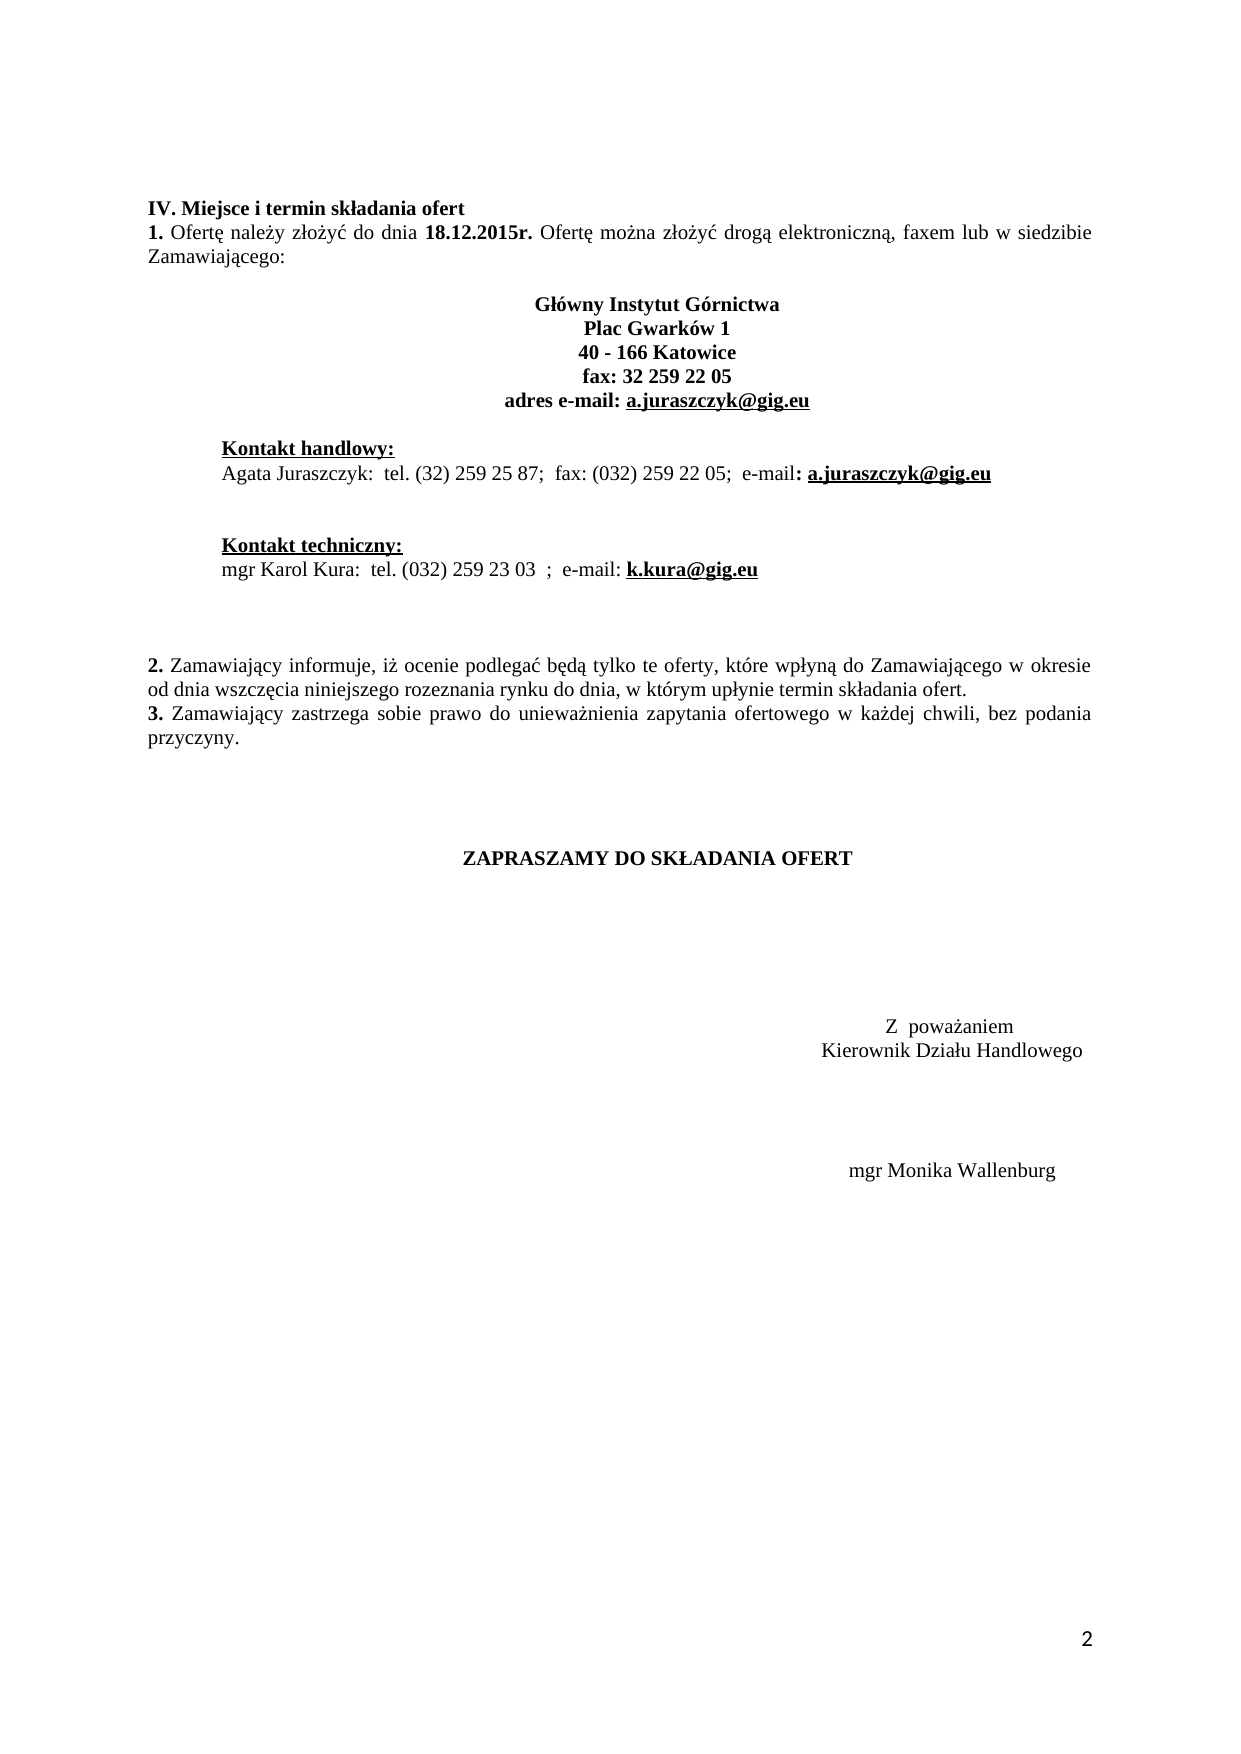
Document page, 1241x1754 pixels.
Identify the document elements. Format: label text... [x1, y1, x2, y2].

text 2. Zamawiający informuje, iż ocenie podlegać będą tylko te oferty, które wpłyną do Zamawiającego w okresie od dnia wszczęcia niniejszego rozeznania rynku do dnia, w którym upłynie termin składania ofert. [148, 653, 1093, 701]
text IV. Miejsce i termin składania ofert [148, 196, 1093, 220]
text Agata Juraszczyk: tel. (32) 259 25 87; fax: (032) 259 22 05; e-mail: a.juraszczyk@gig.eu [148, 460, 1093, 484]
text Plac Gwarków 1 [221, 316, 1093, 340]
text ZAPRASZAMY DO SKŁADANIA OFERT [223, 845, 1093, 869]
text fax: 32 259 22 05 [221, 364, 1093, 388]
text 40 - 166 Katowice [221, 340, 1093, 364]
text Kontakt handlowy: [148, 436, 1093, 460]
text Kontakt techniczny: [148, 533, 1093, 557]
text mgr Monika Wallenburg [738, 1158, 1093, 1182]
text adres e-mail: a.juraszczyk@gig.eu [221, 388, 1093, 412]
text 3. Zamawiający zastrzega sobie prawo do unieważnienia zapytania ofertowego w każdej chwili, bez podania przyczyny. [148, 701, 1093, 749]
text Z poważaniem [811, 1014, 1093, 1038]
text 1. Ofertę należy złożyć do dnia 18.12.2015r. Ofertę można złożyć drogą elektroniczną, faxem lub w siedzibie Zamawiającego: [148, 220, 1093, 268]
text Kierownik Działu Handlowego [738, 1038, 1093, 1062]
text Główny Instytut Górnictwa [221, 292, 1093, 316]
text mgr Karol Kura: tel. (032) 259 23 03 ; e-mail: k.kura@gig.eu [148, 557, 1093, 581]
